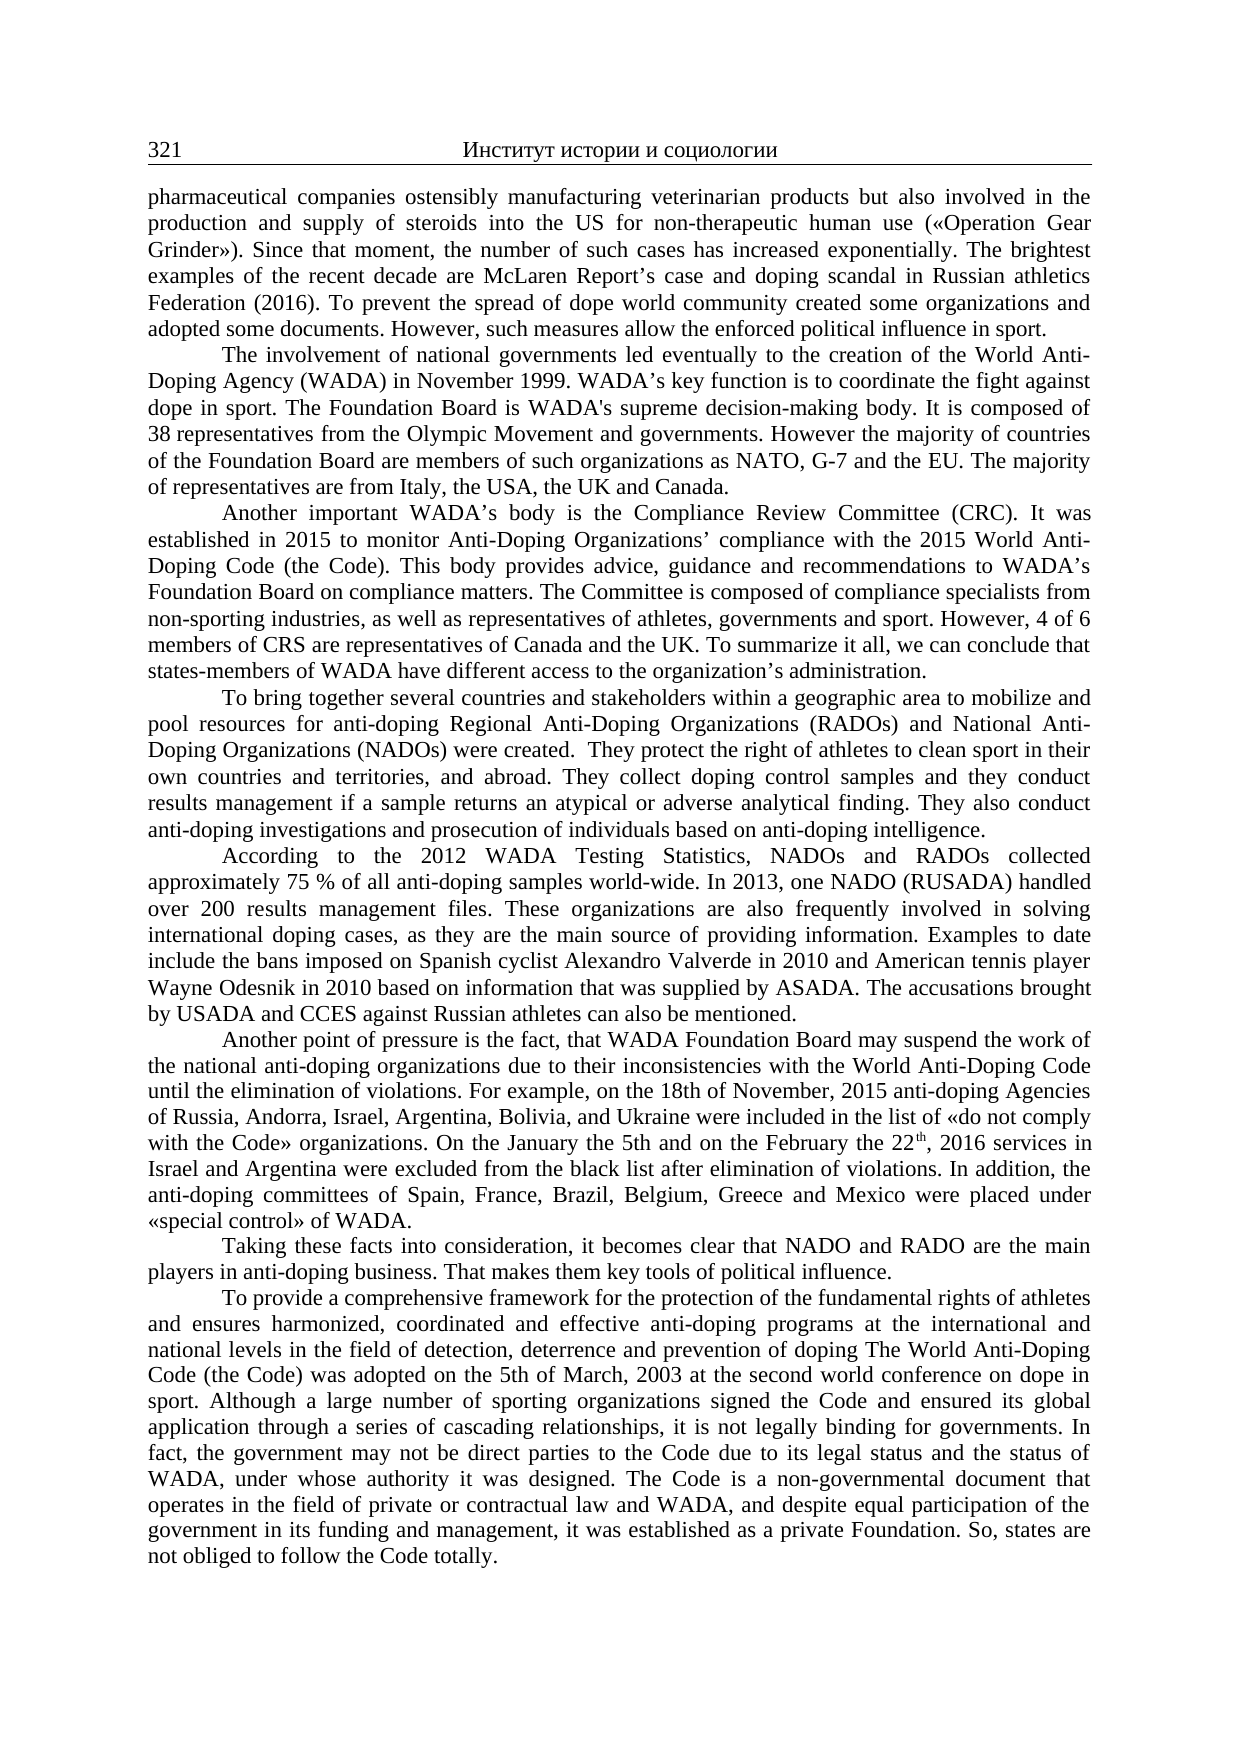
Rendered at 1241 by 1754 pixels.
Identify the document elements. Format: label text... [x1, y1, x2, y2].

text To bring together several countries and stakeholders within a geographic area to mobilize and pool resources for anti-doping Regional Anti-Doping Organizations (RADOs) and National Anti-Doping Organizations (NADOs) were created. They protect the right of athletes to clean sport in their own countries and territories, and abroad. They collect doping control samples and they conduct results management if a sample returns an atypical or adverse analytical finding. They also conduct anti-doping investigations and prosecution of individuals based on anti-doping intelligence. [148, 684, 1092, 842]
text Taking these facts into consideration, it becomes clear that NADO and RADO are the main players in anti-doping business. That makes them key tools of political influence. [148, 1233, 1092, 1284]
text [148, 183, 1092, 341]
text Another point of pressure is the fact, that WADA Foundation Board may suspend the work of the national anti-doping organizations due to their inconsistencies with the World Anti-Doping Code until the elimination of violations. For example, on the 18th of November, 2015 anti-doping Agencies of Russia, Andorra, Israel, Argentina, Bolivia, and Ukraine were included in the list of «do not comply with the Code» organizations. On the January the 5th and on the February the 22th, 2016 services in Israel and Argentina were excluded from the black list after elimination of violations. In addition, the anti-doping committees of Spain, France, Brazil, Belgium, Greece and Mexico were placed under «special control» of WADA. [148, 1026, 1092, 1233]
text The involvement of national governments led eventually to the creation of the World Anti-Doping Agency (WADA) in November 1999. WADA’s key function is to coordinate the fight against dope in sport. The Foundation Board is WADA's supreme decision-making body. It is composed of 38 representatives from the Olympic Movement and governments. However the majority of countries of the Foundation Board are members of such organizations as NATO, G-7 and the EU. The majority of representatives are from Italy, the USA, the UK and Canada. [148, 341, 1092, 499]
text According to the 2012 WADA Testing Statistics, NADOs and RADOs collected approximately 75 % of all anti-doping samples world-wide. In 2013, one NADO (RUSADA) handled over 200 results management files. These organizations are also frequently involved in solving international doping cases, as they are the main source of providing information. Examples to date include the bans imposed on Spanish cyclist Alexandro Valverde in 2010 and American tennis player Wayne Odesnik in 2010 based on information that was supplied by ASADA. The accusations brought by USADA and CCES against Russian athletes can also be mentioned. [148, 842, 1092, 1026]
text To provide a comprehensive framework for the protection of the fundamental rights of athletes and ensures harmonized, coordinated and effective anti-doping programs at the international and national levels in the field of detection, deterrence and prevention of doping The World Anti-Doping Code (the Code) was adopted on the 5th of March, 2003 at the second world conference on dope in sport. Although a large number of sporting organizations signed the Code and ensured its global application through a series of cascading relationships, it is not legally binding for governments. In fact, the government may not be direct parties to the Code due to its legal status and the status of WADA, under whose authority it was designed. The Code is a non-governmental document that operates in the field of private or contractual law and WADA, and despite equal participation of the government in its funding and management, it was established as a private Foundation. So, states are not obliged to follow the Code totally. [148, 1284, 1092, 1569]
text Another important WADA’s body is the Compliance Review Committee (CRC). It was established in 2015 to monitor Anti-Doping Organizations’ compliance with the 2015 World Anti-Doping Code (the Code). This body provides advice, guidance and recommendations to WADA’s Foundation Board on compliance matters. The Committee is composed of compliance specialists from non-sporting industries, as well as representatives of athletes, governments and sport. However, 4 of 6 members of CRS are representatives of Canada and the UK. To summarize it all, we can conclude that states-members of WADA have different access to the organization’s administration. [148, 499, 1092, 684]
